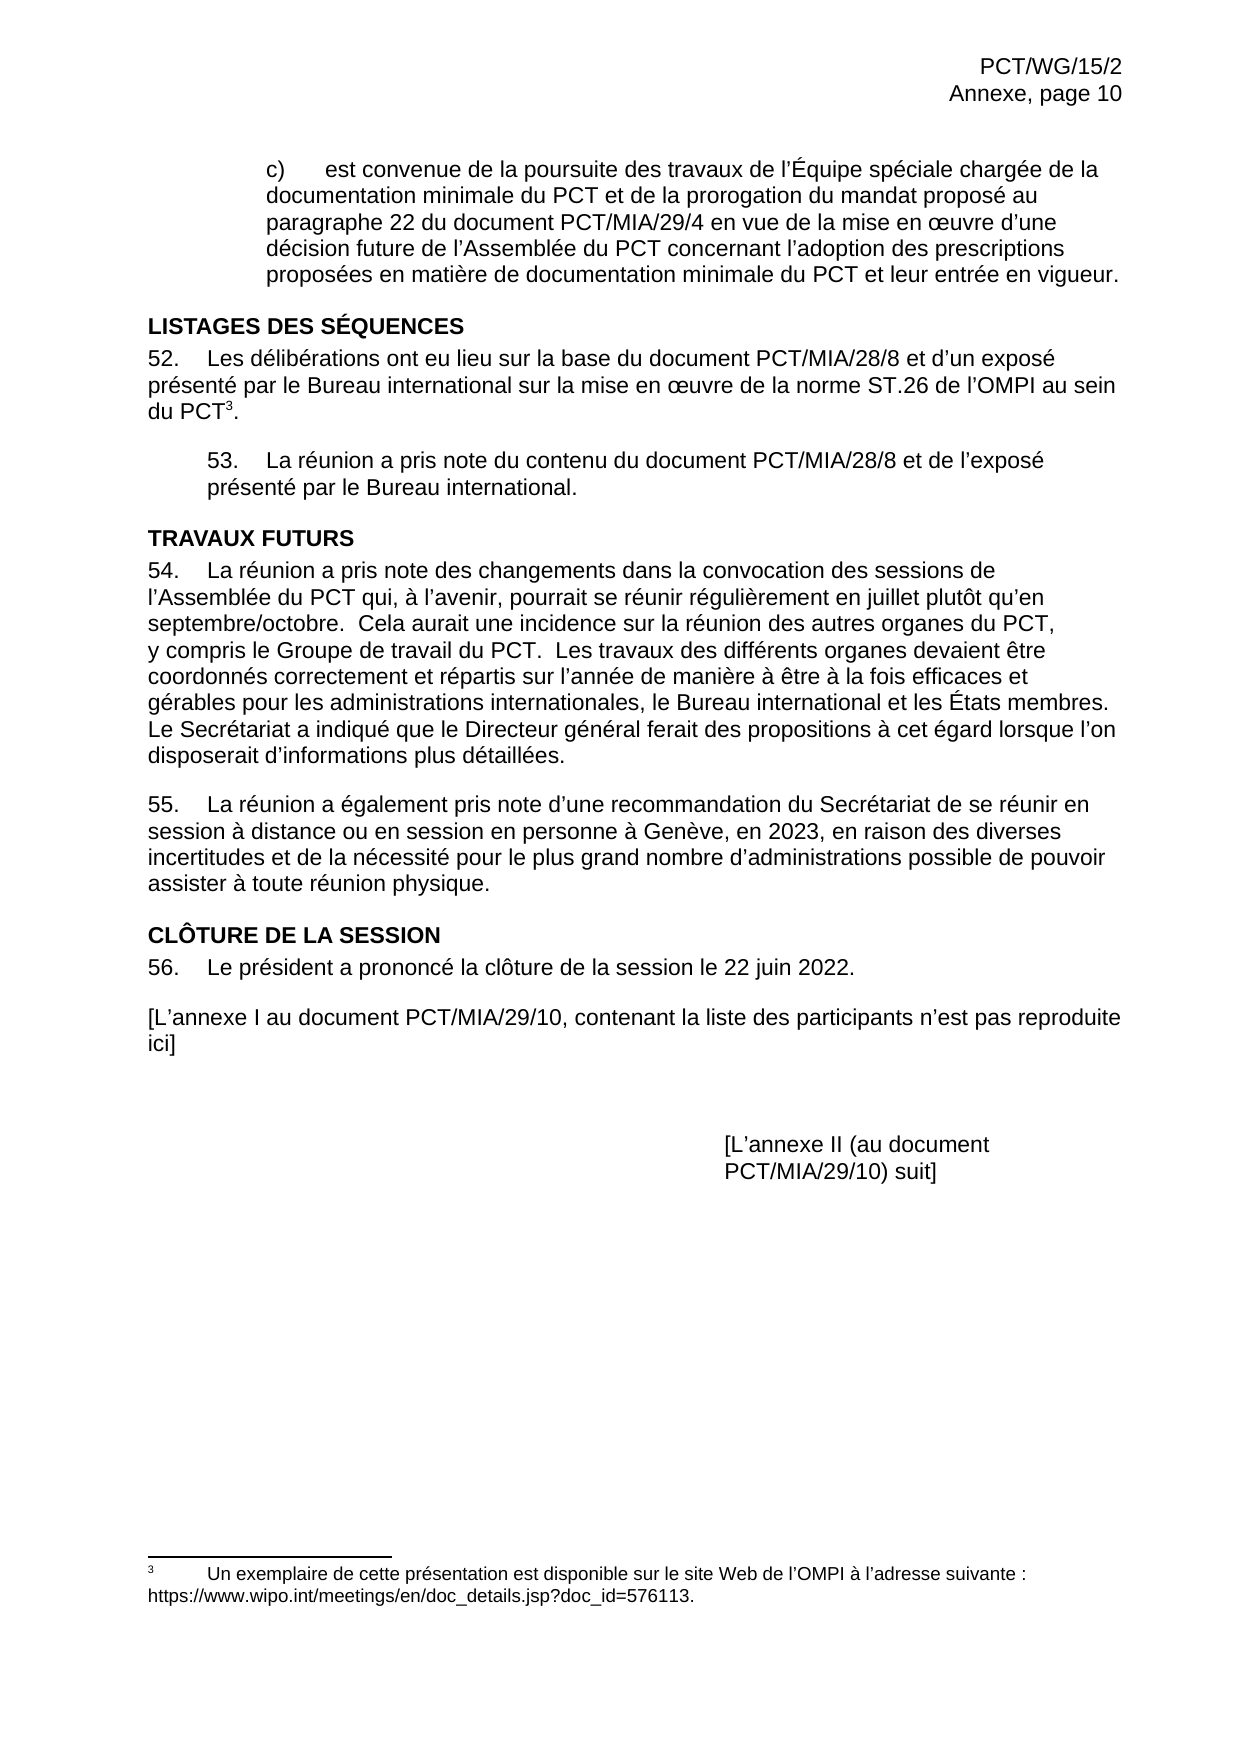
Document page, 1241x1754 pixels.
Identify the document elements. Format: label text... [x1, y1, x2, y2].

list est convenue de la poursuite des travaux de l’Équipe spéciale chargée de la documentation minimale du PCT et de la prorogation du mandat proposé au paragraphe 22 du document PCT/MIA/29/4 en vue de la mise en œuvre d’une décision future de l’Assemblée du PCT concernant l’adoption des prescriptions proposées en matière de documentation minimale du PCT et leur entrée en vigueur. [266, 156, 1122, 288]
text Le président a prononcé la clôture de la session le 22 juin 2022. [148, 954, 1122, 981]
subtitle Travaux futurs [148, 525, 1122, 551]
text La réunion a pris note des changements dans la convocation des sessions de l’Assemblée du PCT qui, à l’avenir, pourrait se réunir régulièrement en juillet plutôt qu’en septembre/octobre. Cela aurait une incidence sur la réunion des autres organes du PCT, y compris le Groupe de travail du PCT. Les travaux des différents organes devaient être coordonnés correctement et répartis sur l’année de manière à être à la fois efficaces et gérables pour les administrations internationales, le Bureau international et les États membres. Le Secrétariat a indiqué que le Directeur général ferait des propositions à cet égard lorsque l’on disposerait d’informations plus détaillées. [148, 557, 1122, 768]
subtitle Clôture de la session [148, 922, 1122, 948]
text [L’annexe II (au document PCT/MIA/29/10) suit] [724, 1131, 1122, 1184]
text Les délibérations ont eu lieu sur la base du document PCT/MIA/28/8 et d’un exposé présenté par le Bureau international sur la mise en œuvre de la norme ST.26 de l’OMPI au sein du PCT. [148, 345, 1122, 424]
text [L’annexe I au document PCT/MIA/29/10, contenant la liste des participants n’est pas reproduite ici] [148, 1003, 1122, 1056]
text La réunion a pris note du contenu du document PCT/MIA/28/8 et de l’exposé présenté par le Bureau international. [207, 447, 1122, 500]
text La réunion a également pris note d’une recommandation du Secrétariat de se réunir en session à distance ou en session en personne à Genève, en 2023, en raison des diverses incertitudes et de la nécessité pour le plus grand nombre d’administrations possible de pouvoir assister à toute réunion physique. [148, 791, 1122, 897]
subtitle Listages des séquences [148, 313, 1122, 339]
